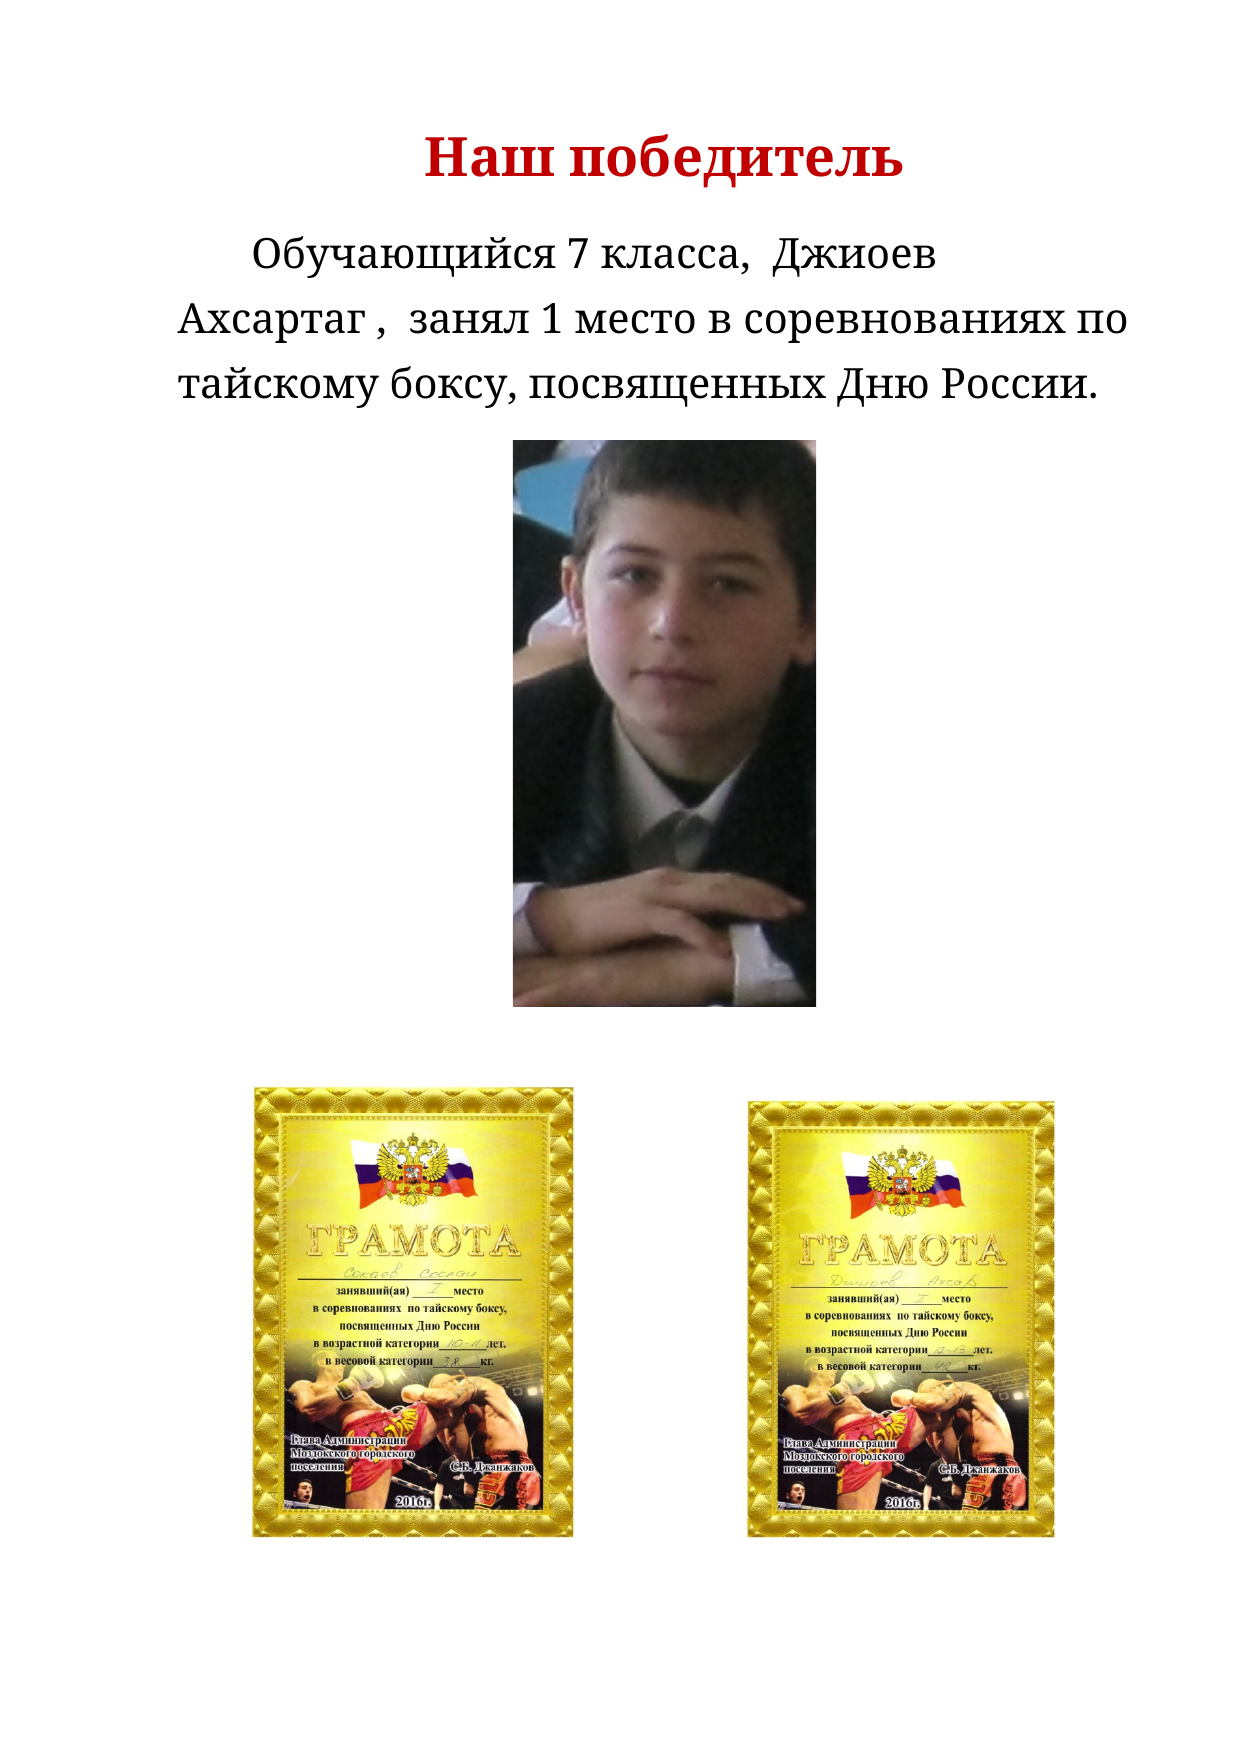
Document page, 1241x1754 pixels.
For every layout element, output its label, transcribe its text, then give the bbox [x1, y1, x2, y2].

text Наш победитель [177, 118, 1152, 192]
picture [735, 1098, 1057, 1540]
text Обучающийся 7 класса, Джиоев Ахсартаг , занял 1 место в соревнованиях по тайскому боксу, посвященных Дню России. [177, 224, 1152, 411]
picture [512, 440, 817, 1007]
picture [244, 1085, 576, 1540]
